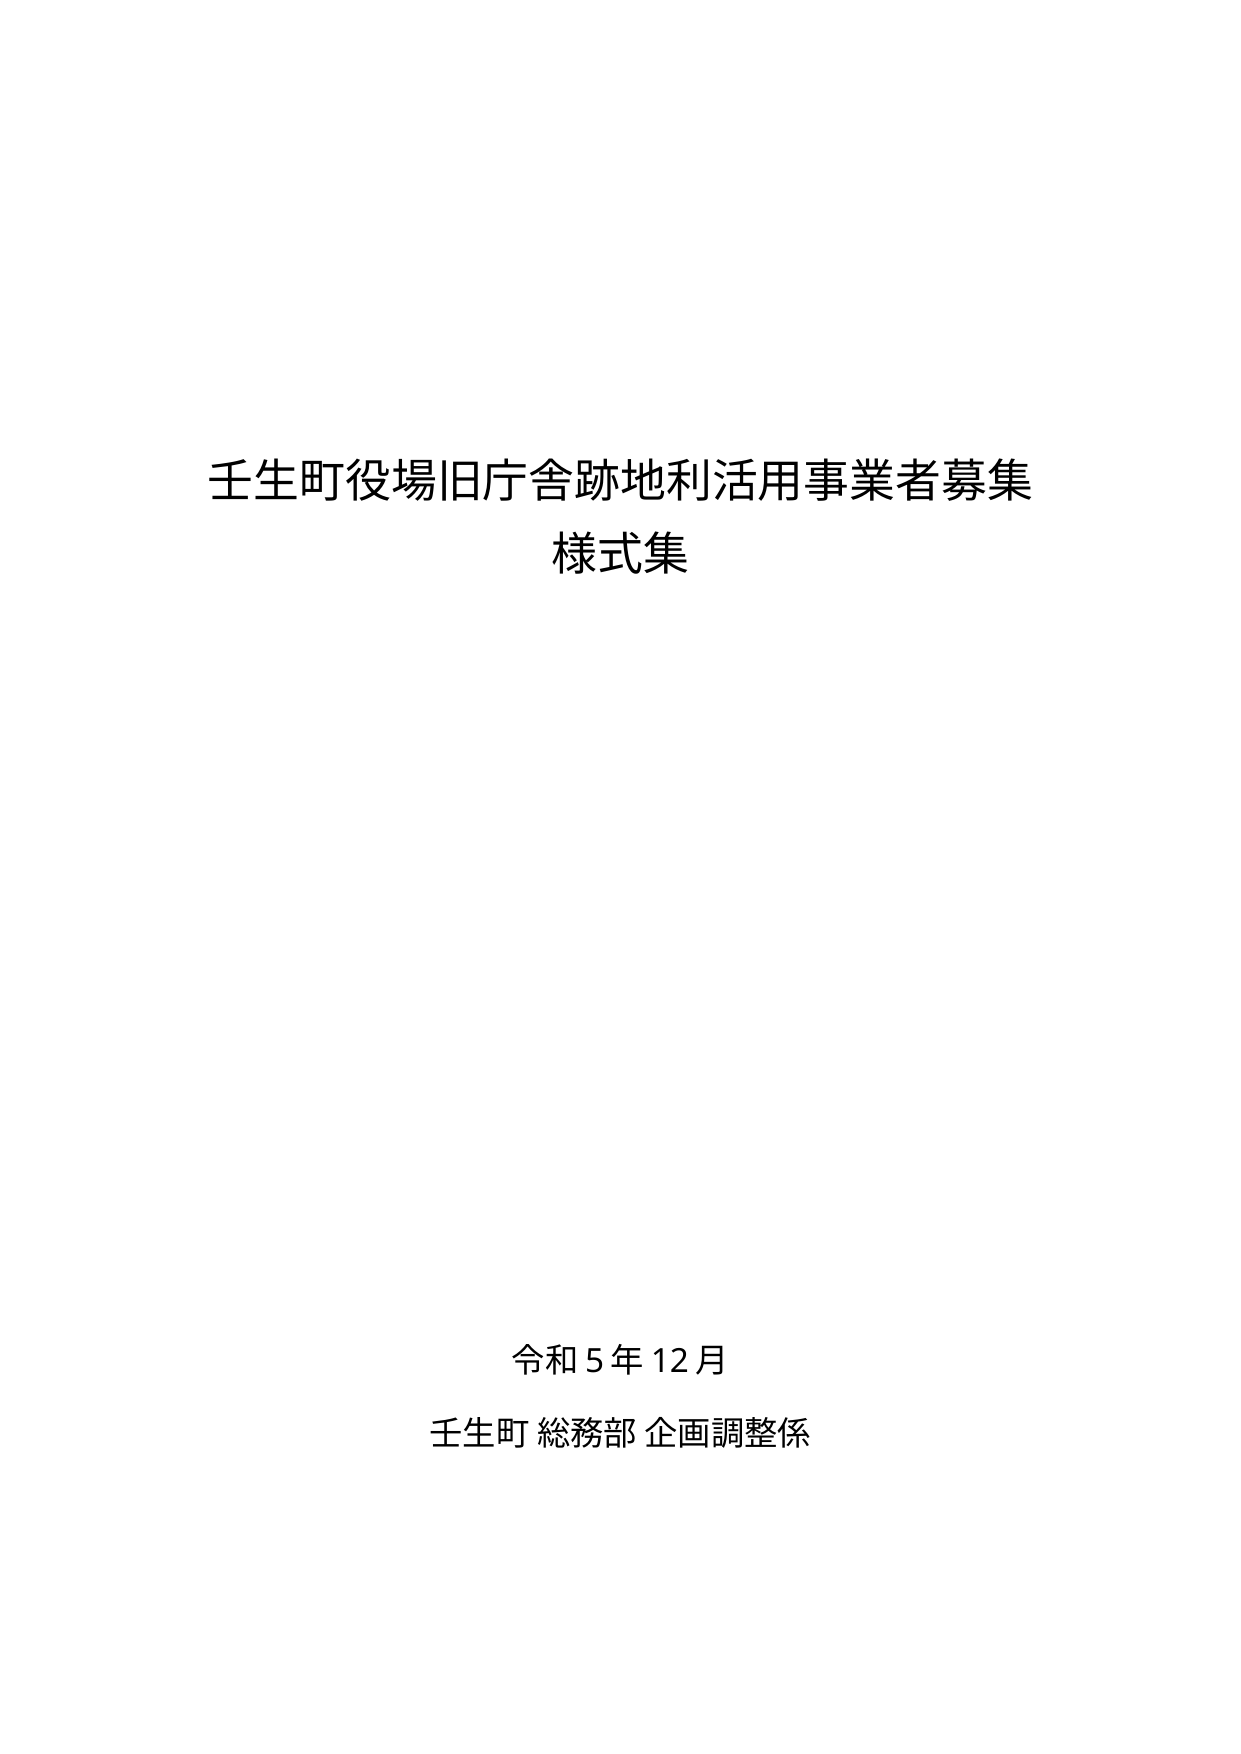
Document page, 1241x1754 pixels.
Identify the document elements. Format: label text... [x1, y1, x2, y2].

text 令和5年12月 [130, 1314, 1110, 1387]
text 壬生町 総務部 企画調整係 [130, 1387, 1110, 1460]
text 壬生町役場旧庁舎跡地利活用事業者募集 [130, 439, 1110, 512]
text 様式集 [130, 512, 1110, 585]
